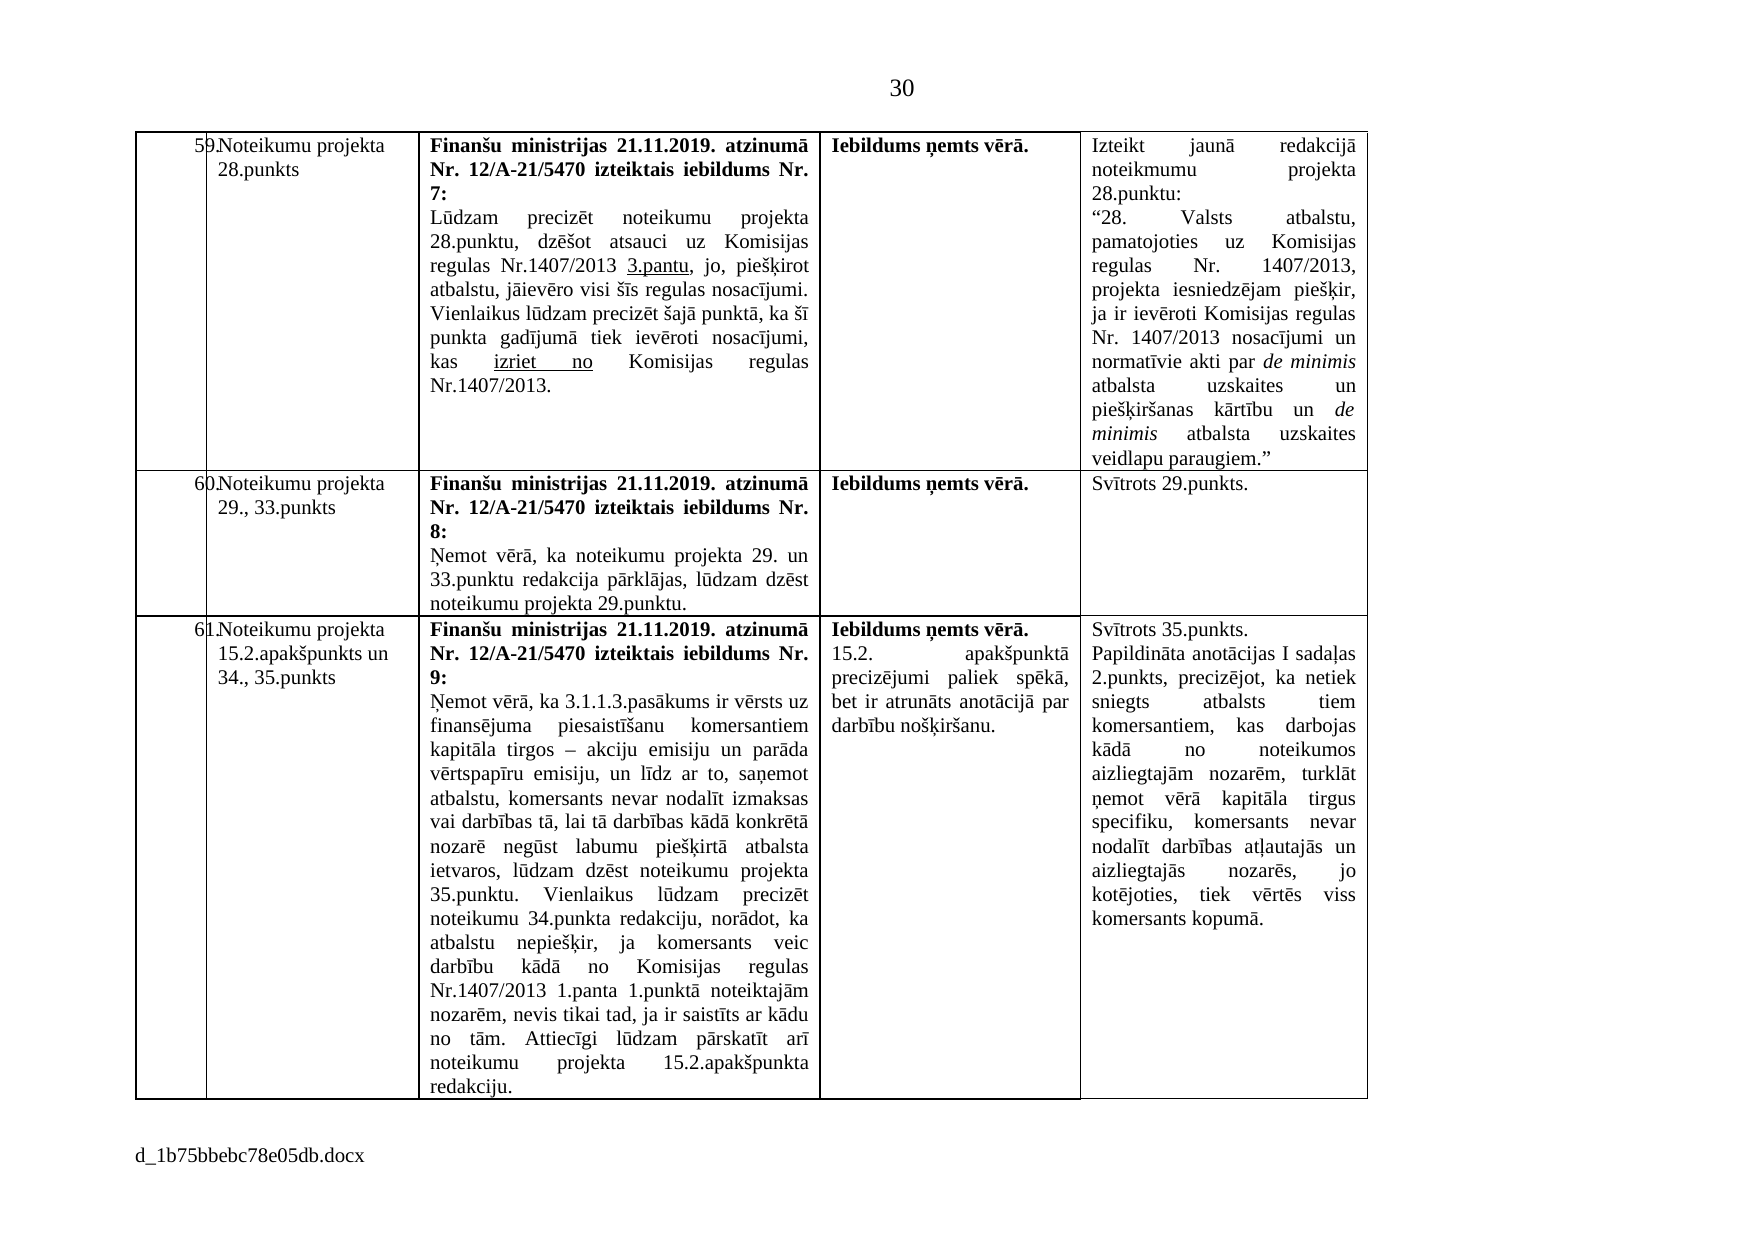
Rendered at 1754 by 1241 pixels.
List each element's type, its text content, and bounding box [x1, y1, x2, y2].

table_cell Noteikumu projekta 29., 33.punkts [207, 471, 418, 615]
table_cell Svītrots 29.punkts. [1081, 471, 1367, 615]
table_cell Izteikt jaunā redakcijā noteikmumu projekta 28.punktu: “28. Valsts atbalstu, pamatojoties uz Komisijas regulas Nr. 1407/2013, projekta iesniedzējam piešķir, ja ir ievēroti Komisijas regulas Nr. 1407/2013 nosacījumi un normatīvie akti par de minimis atbalsta uzskaites un piešķiršanas kārtību un de minimis atbalsta uzskaites veidlapu paraugiem.” [1081, 132, 1367, 469]
table_cell Finanšu ministrijas 21.11.2019. atzinumā Nr. 12/A-21/5470 izteiktais iebildums Nr. 9: Ņemot vērā, ka 3.1.1.3.pasākums ir vērsts uz finansējuma piesaistīšanu komersantiem kapitāla tirgos – akciju emisiju un parāda vērtspapīru emisiju, un līdz ar to, saņemot atbalstu, komersants nevar nodalīt izmaksas vai darbības tā, lai tā darbības kādā konkrētā nozarē negūst labumu piešķirtā atbalsta ietvaros, lūdzam dzēst noteikumu projekta 35.punktu. Vienlaikus lūdzam precizēt noteikumu 34.punkta redakciju, norādot, ka atbalstu nepiešķir, ja komersants veic darbību kādā no Komisijas regulas Nr.1407/2013 1.panta 1.punktā noteiktajām nozarēm, nevis tikai tad, ja ir saistīts ar kādu no tām. Attiecīgi lūdzam pārskatīt arī noteikumu projekta 15.2.apakšpunkta redakciju. [420, 617, 819, 1098]
table_cell Noteikumu projekta 28.punkts [207, 133, 418, 469]
table_cell Svītrots 35.punkts. Papildināta anotācijas I sadaļas 2.punkts, precizējot, ka netiek sniegts atbalsts tiem komersantiem, kas darbojas kādā no noteikumos aizliegtajām nozarēm, turklāt ņemot vērā kapitāla tirgus specifiku, komersants nevar nodalīt darbības atļautajās un aizliegtajās nozarēs, jo kotējoties, tiek vērtēs viss komersants kopumā. [1081, 616, 1367, 1098]
table_cell [137, 471, 206, 615]
table_cell Iebildums ņemts vērā. [821, 133, 1080, 469]
table_cell Noteikumu projekta 15.2.apakšpunkts un 34., 35.punkts [207, 617, 418, 1098]
table_cell [137, 133, 206, 469]
table_cell Iebildums ņemts vērā. [821, 471, 1080, 615]
table_cell Finanšu ministrijas 21.11.2019. atzinumā Nr. 12/A-21/5470 izteiktais iebildums Nr. 8: Ņemot vērā, ka noteikumu projekta 29. un 33.punktu redakcija pārklājas, lūdzam dzēst noteikumu projekta 29.punktu. [420, 471, 819, 615]
table_cell [137, 617, 206, 1098]
table_cell Finanšu ministrijas 21.11.2019. atzinumā Nr. 12/A-21/5470 izteiktais iebildums Nr. 7: Lūdzam precizēt noteikumu projekta 28.punktu, dzēšot atsauci uz Komisijas regulas Nr.1407/2013 3.pantu, jo, piešķirot atbalstu, jāievēro visi šīs regulas nosacījumi. Vienlaikus lūdzam precizēt šajā punktā, ka šī punkta gadījumā tiek ievēroti nosacījumi, kas izriet no Komisijas regulas Nr.1407/2013. [420, 133, 819, 469]
table_cell Iebildums ņemts vērā. 15.2. apakšpunktā precizējumi paliek spēkā, bet ir atrunāts anotācijā par darbību nošķiršanu. [821, 617, 1080, 1098]
